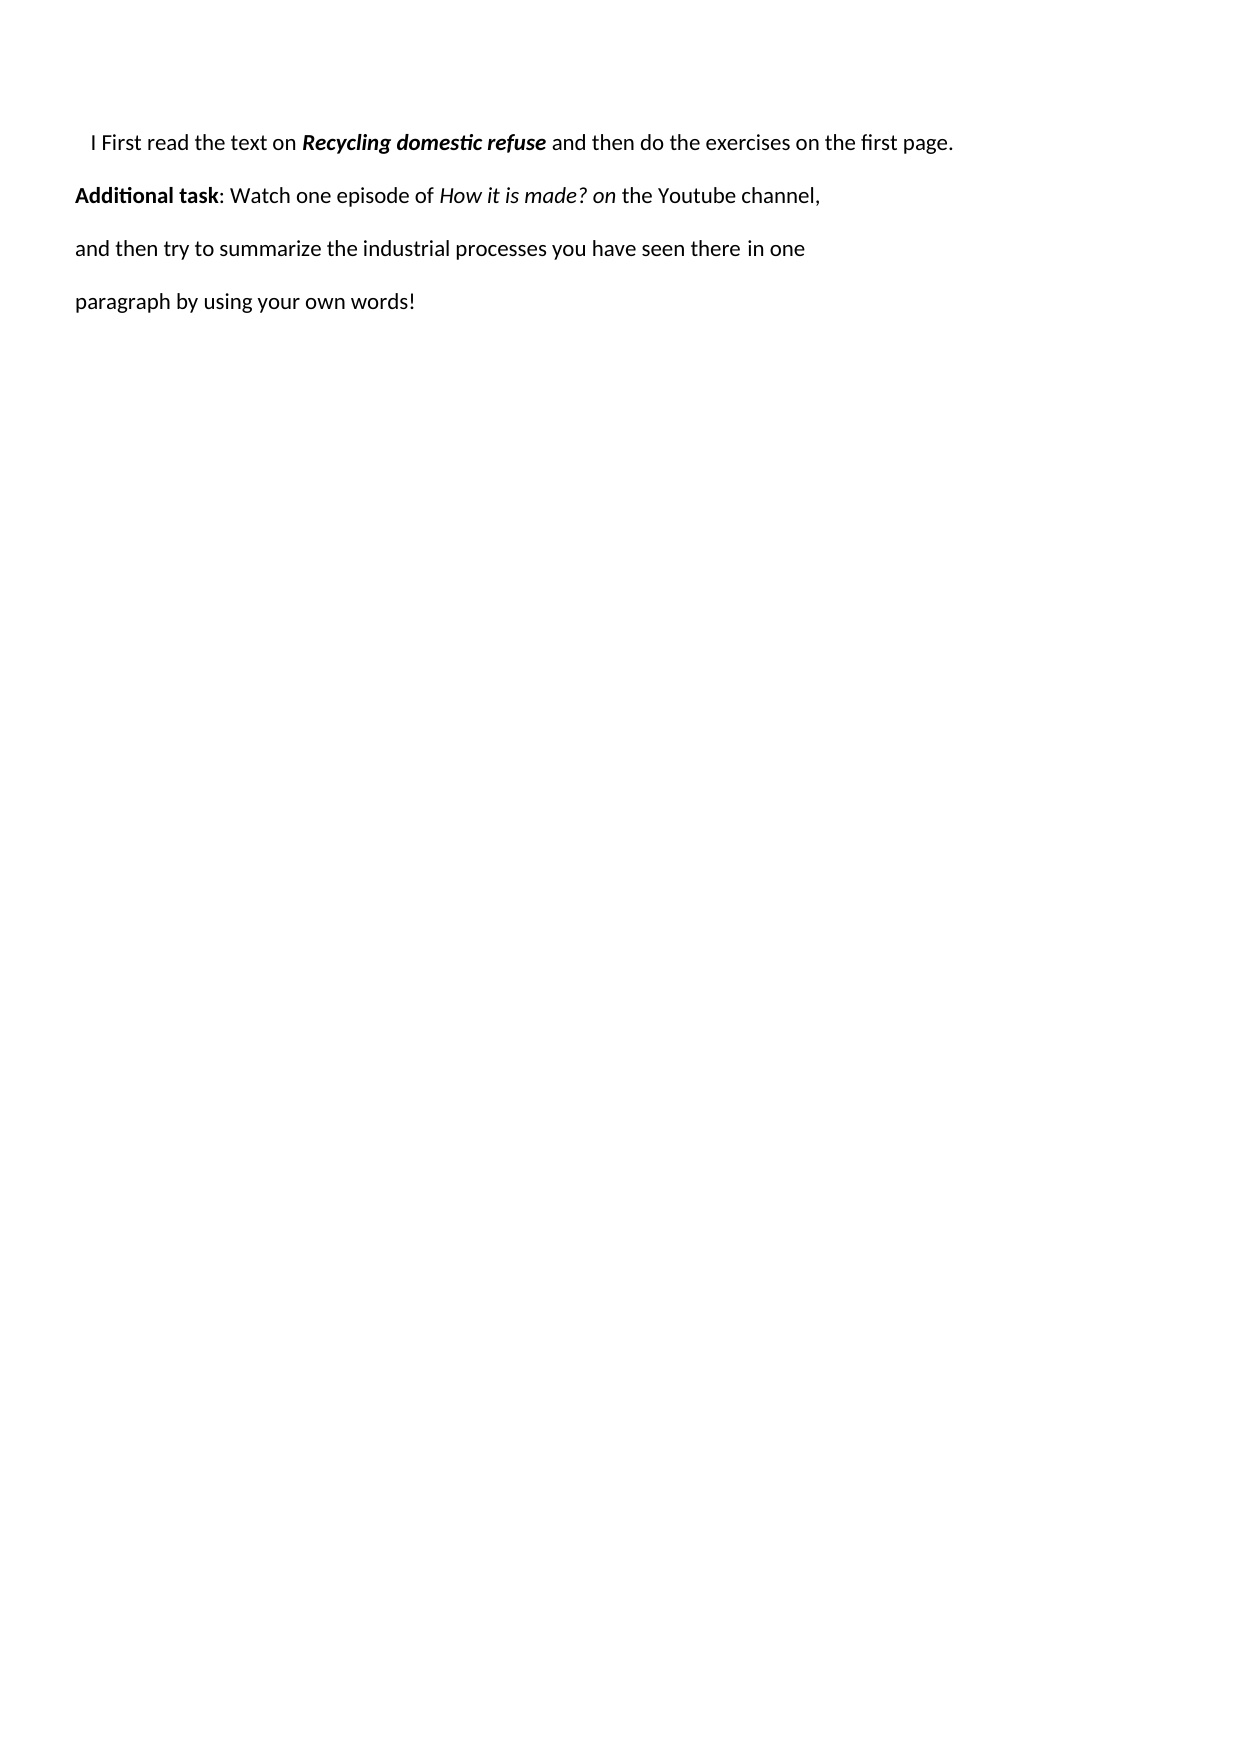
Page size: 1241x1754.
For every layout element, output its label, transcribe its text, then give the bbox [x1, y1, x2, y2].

text Additional task: Watch one episode of How it is made? on the Youtube channel, [75, 181, 1165, 209]
text I First read the text on Recycling domestic refuse and then do the exercises on the first page. [75, 128, 1165, 156]
text and then try to summarize the industrial processes you have seen there in one [75, 234, 1165, 262]
text paragraph by using your own words! [75, 287, 1165, 315]
